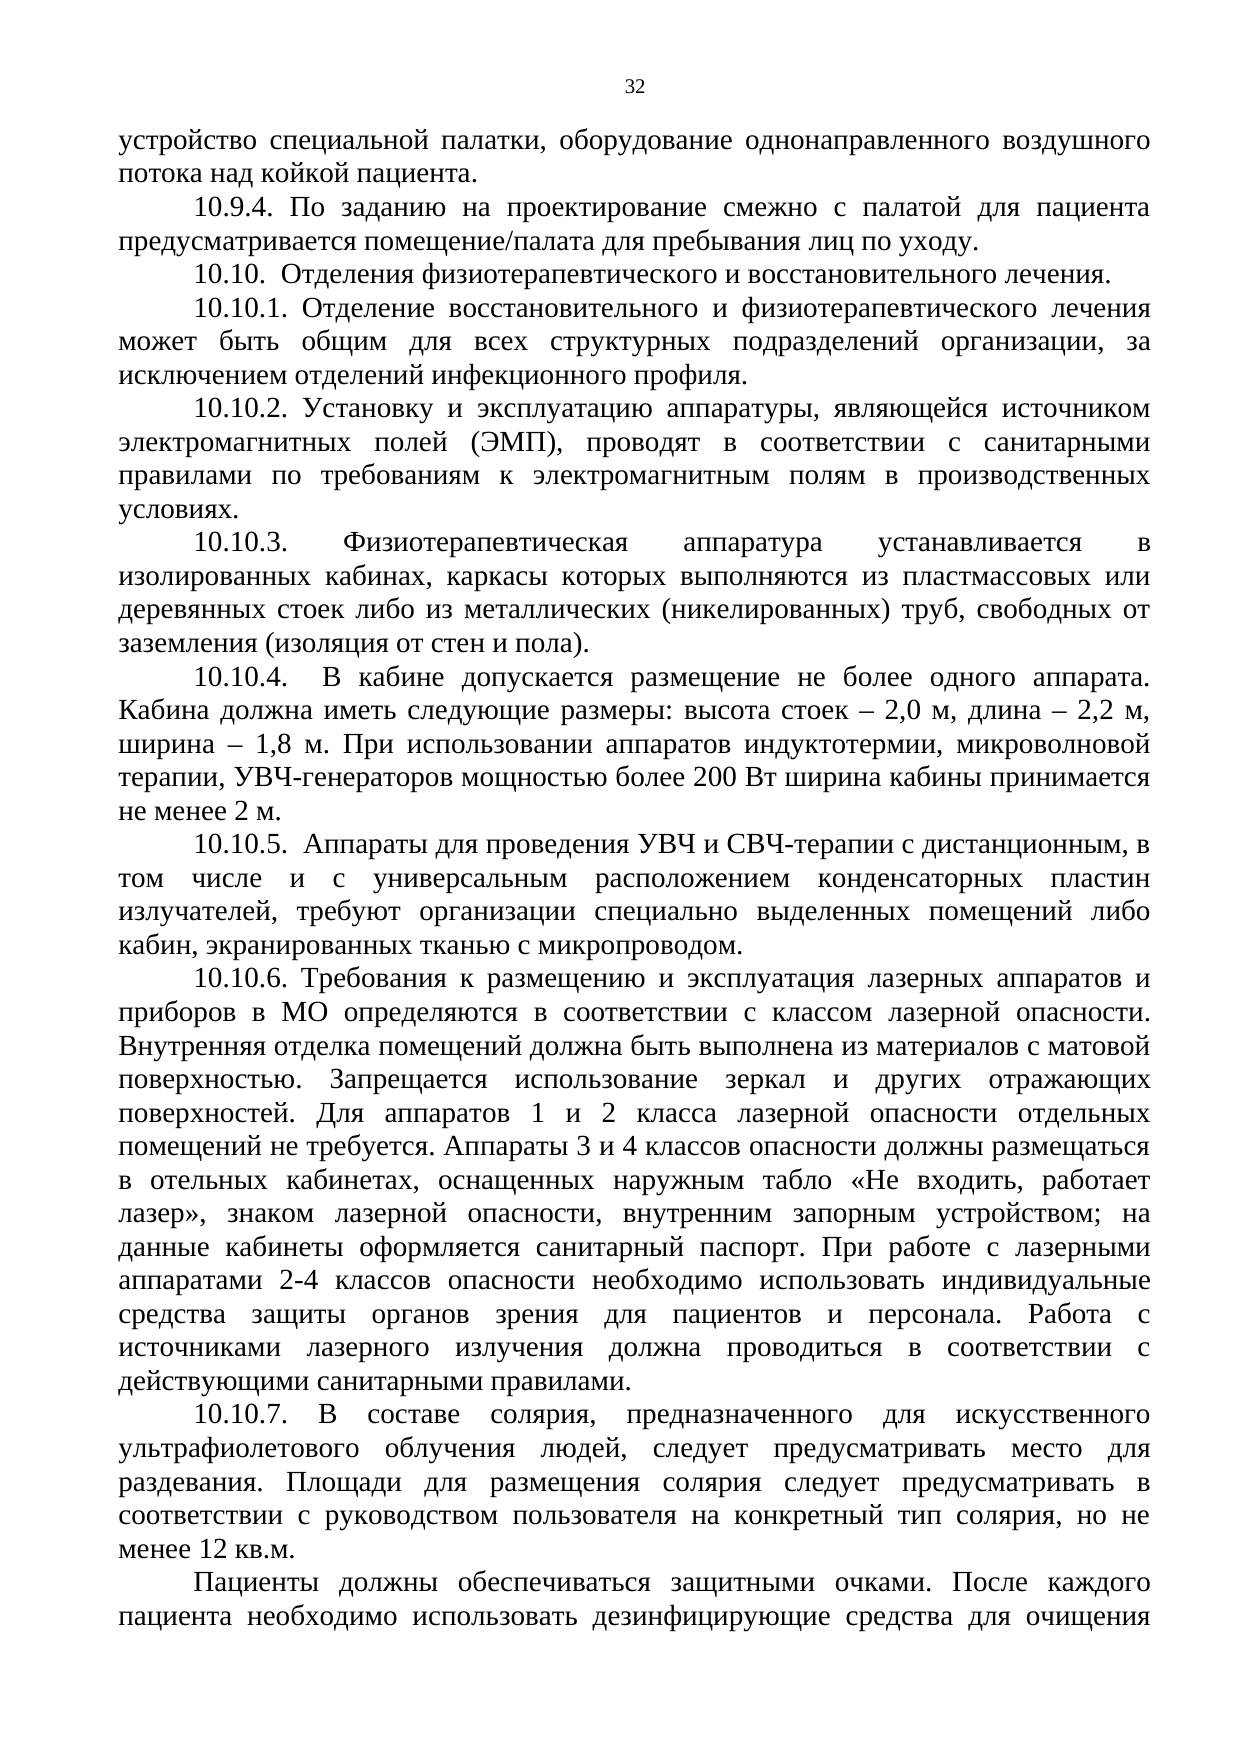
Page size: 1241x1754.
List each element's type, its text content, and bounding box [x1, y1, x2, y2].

text 10.10.7. В составе солярия, предназначенного для искусственного ультрафиолетового облучения людей, следует предусматривать место для раздевания. Площади для размещения солярия следует предусматривать в соответствии с руководством пользователя на конкретный тип солярия, но не менее 12 кв.м. [118, 1397, 1152, 1564]
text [118, 122, 1152, 189]
text 10.10.5. Аппараты для проведения УВЧ и СВЧ-терапии с дистанционным, в том числе и с универсальным расположением конденсаторных пластин излучателей, требуют организации специально выделенных помещений либо кабин, экранированных тканью с микропроводом. [118, 826, 1152, 961]
text 10.10.1. Отделение восстановительного и физиотерапевтического лечения может быть общим для всех структурных подразделений организации, за исключением отделений инфекционного профиля. [118, 290, 1152, 390]
text 10.10.6. Требования к размещению и эксплуатация лазерных аппаратов и приборов в МО определяются в соответствии с классом лазерной опасности. Внутренняя отделка помещений должна быть выполнена из материалов с матовой поверхностью. Запрещается использование зеркал и других отражающих поверхностей. Для аппаратов 1 и 2 класса лазерной опасности отдельных помещений не требуется. Аппараты 3 и 4 классов опасности должны размещаться в отельных кабинетах, оснащенных наружным табло «Не входить, работает лазер», знаком лазерной опасности, внутренним запорным устройством; на данные кабинеты оформляется санитарный паспорт. При работе с лазерными аппаратами 2-4 классов опасности необходимо использовать индивидуальные средства защиты органов зрения для пациентов и персонала. Работа с источниками лазерного излучения должна проводиться в соответствии с действующими санитарными правилами. [118, 961, 1152, 1397]
text 10.9.4. По заданию на проектирование смежно с палатой для пациента предусматривается помещение/палата для пребывания лиц по уходу. [118, 189, 1152, 256]
text 10.10.3. Физиотерапевтическая аппаратура устанавливается в изолированных кабинах, каркасы которых выполняются из пластмассовых или деревянных стоек либо из металлических (никелированных) труб, свободных от заземления (изоляция от стен и пола). [118, 524, 1152, 659]
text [118, 1564, 1152, 1631]
text 10.10.4. В кабине допускается размещение не более одного аппарата. Кабина должна иметь следующие размеры: высота стоек – 2,0 м, длина – 2,2 м, ширина – 1,8 м. При использовании аппаратов индуктотермии, микроволновой терапии, УВЧ-генераторов мощностью более 200 Вт ширина кабины принимается не менее 2 м. [118, 659, 1152, 826]
text 10.10. Отделения физиотерапевтического и восстановительного лечения. [118, 256, 1152, 290]
text 10.10.2. Установку и эксплуатацию аппаратуры, являющейся источником электромагнитных полей (ЭМП), проводят в соответствии с санитарными правилами по требованиям к электромагнитным полям в производственных условиях. [118, 390, 1152, 524]
